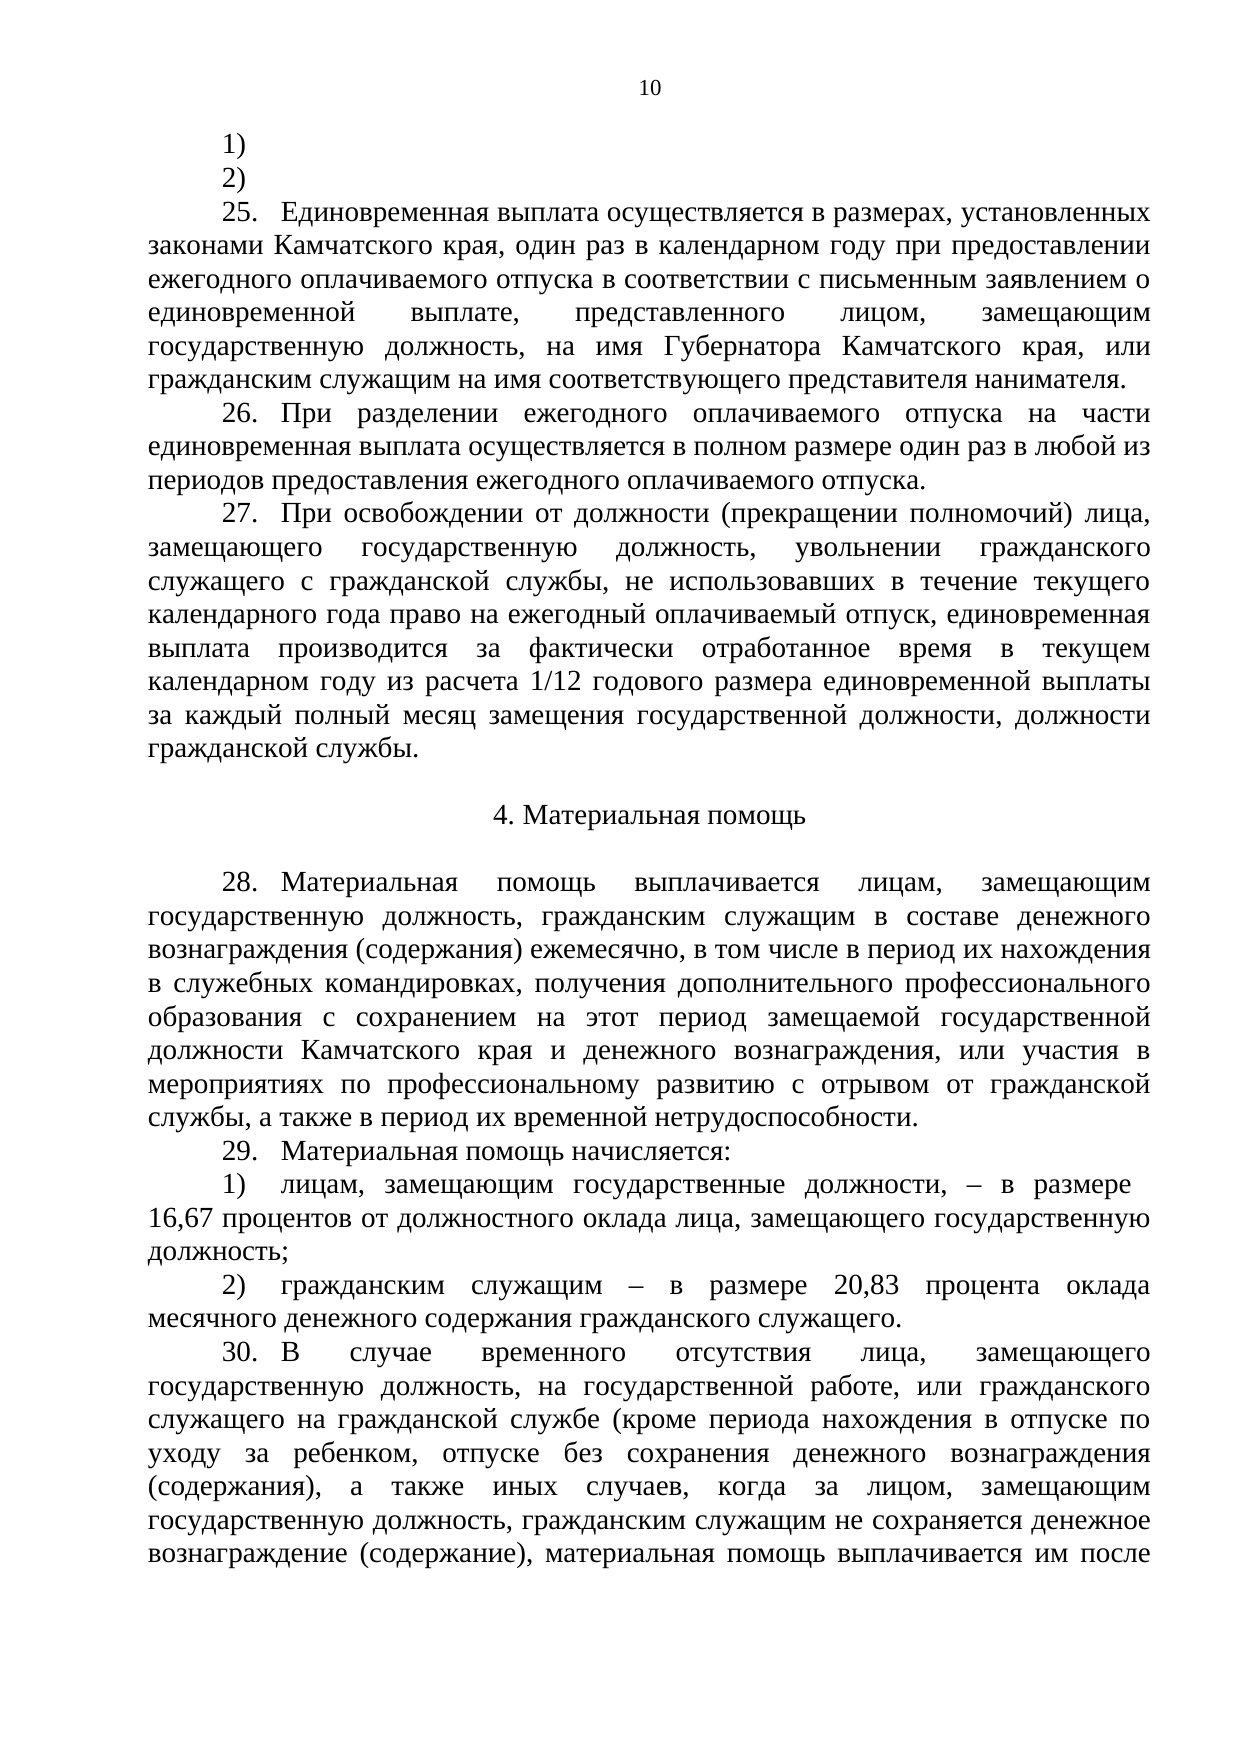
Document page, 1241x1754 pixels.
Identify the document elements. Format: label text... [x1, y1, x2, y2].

list лицам, замещающим государственные должности, – в размере 16,67 процентов от должностного оклада лица, замещающего государственную должность; [148, 1166, 1152, 1267]
list Материальная помощь выплачивается лицам, замещающим государственную должность, гражданским служащим в составе денежного вознаграждения (содержания) ежемесячно, в том числе в период их нахождения в служебных командировках, получения дополнительного профессионального образования с сохранением на этот период замещаемой государственной должности Камчатского края и денежного вознаграждения, или участия в мероприятиях по профессиональному развитию с отрывом от гражданской службы, а также в период их временной нетрудоспособности. [148, 864, 1152, 1133]
list Материальная помощь начисляется: [148, 1133, 1152, 1166]
list При разделении ежегодного оплачиваемого отпуска на части единовременная выплата осуществляется в полном размере один раз в любой из периодов предоставления ежегодного оплачиваемого отпуска. [148, 395, 1152, 496]
list При освобождении от должности (прекращении полномочий) лица, замещающего государственную должность, увольнении гражданского служащего с гражданской службы, не использовавших в течение текущего календарного года право на ежегодный оплачиваемый отпуск, единовременная выплата производится за фактически отработанное время в текущем календарном году из расчета 1/12 годового размера единовременной выплаты за каждый полный месяц замещения государственной должности, должности гражданской службы. [148, 496, 1152, 764]
list Единовременная выплата осуществляется в размерах, установленных законами Камчатского края, один раз в календарном году при предоставлении ежегодного оплачиваемого отпуска в соответствии с письменным заявлением о единовременной выплате, представленного лицом, замещающим государственную должность, на имя Губернатора Камчатского края, или гражданским служащим на имя соответствующего представителя нанимателя. [148, 194, 1152, 395]
list Материальная помощь [148, 797, 1152, 831]
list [148, 1334, 1152, 1569]
list гражданским служащим – в размере 20,83 процента оклада месячного денежного содержания гражданского служащего. [148, 1267, 1152, 1334]
